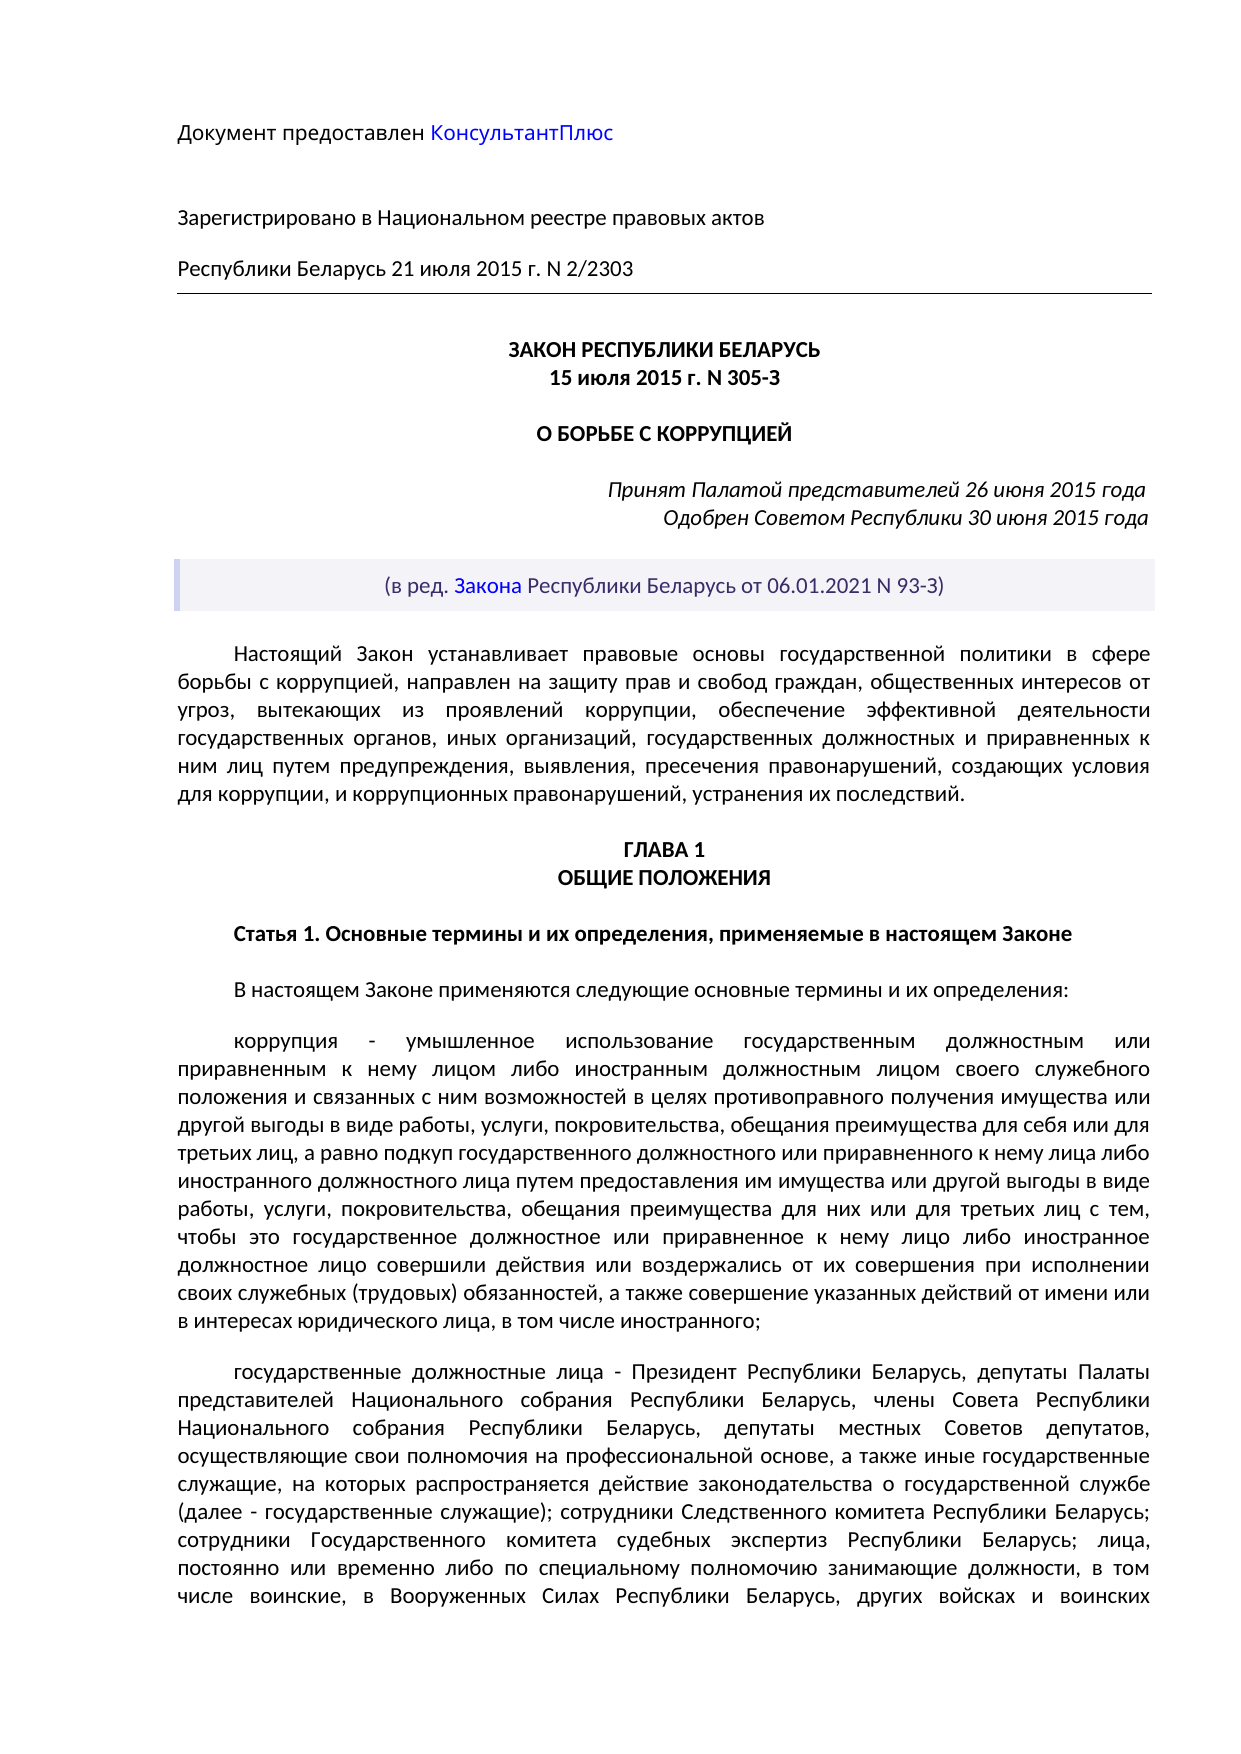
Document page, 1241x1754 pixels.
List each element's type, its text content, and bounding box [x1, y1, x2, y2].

title ОБЩИЕ ПОЛОЖЕНИЯ [177, 863, 1152, 891]
text Зарегистрировано в Национальном реестре правовых актов [177, 203, 1152, 231]
title ГЛАВА 1 [177, 835, 1152, 863]
table_header (в ред. Закона Республики Беларусь от 06.01.2021 N 93-З) [180, 559, 1149, 611]
title О БОРЬБЕ С КОРРУПЦИЕЙ [177, 419, 1152, 447]
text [177, 1357, 1152, 1609]
text коррупция - умышленное использование государственным должностным или приравненным к нему лицом либо иностранным должностным лицом своего служебного положения и связанных с ним возможностей в целях противоправного получения имущества или другой выгоды в виде работы, услуги, покровительства, обещания преимущества для себя или для третьих лиц, а равно подкуп государственного должностного или приравненного к нему лица либо иностранного должностного лица путем предоставления им имущества или другой выгоды в виде работы, услуги, покровительства, обещания преимущества для них или для третьих лиц с тем, чтобы это государственное должностное или приравненное к нему лицо либо иностранное должностное лицо совершили действия или воздержались от их совершения при исполнении своих служебных (трудовых) обязанностей, а также совершение указанных действий от имени или в интересах юридического лица, в том числе иностранного; [177, 1026, 1152, 1334]
text В настоящем Законе применяются следующие основные термины и их определения: [177, 975, 1152, 1003]
title ЗАКОН РЕСПУБЛИКИ БЕЛАРУСЬ [177, 335, 1152, 363]
text Статья 1. Основные термины и их определения, применяемые в настоящем Законе [177, 919, 1152, 947]
title Документ предоставлен КонсультантПлюс [177, 118, 1152, 175]
text Республики Беларусь 21 июля 2015 г. N 2/2303 [177, 254, 1152, 282]
text Принят Палатой представителей 26 июня 2015 года Одобрен Советом Республики 30 июня 2015 года [177, 475, 1152, 531]
title 15 июля 2015 г. N 305-З [177, 363, 1152, 391]
text Настоящий Закон устанавливает правовые основы государственной политики в сфере борьбы с коррупцией, направлен на защиту прав и свобод граждан, общественных интересов от угроз, вытекающих из проявлений коррупции, обеспечение эффективной деятельности государственных органов, иных организаций, государственных должностных и приравненных к ним лиц путем предупреждения, выявления, пресечения правонарушений, создающих условия для коррупции, и коррупционных правонарушений, устранения их последствий. [177, 639, 1152, 807]
